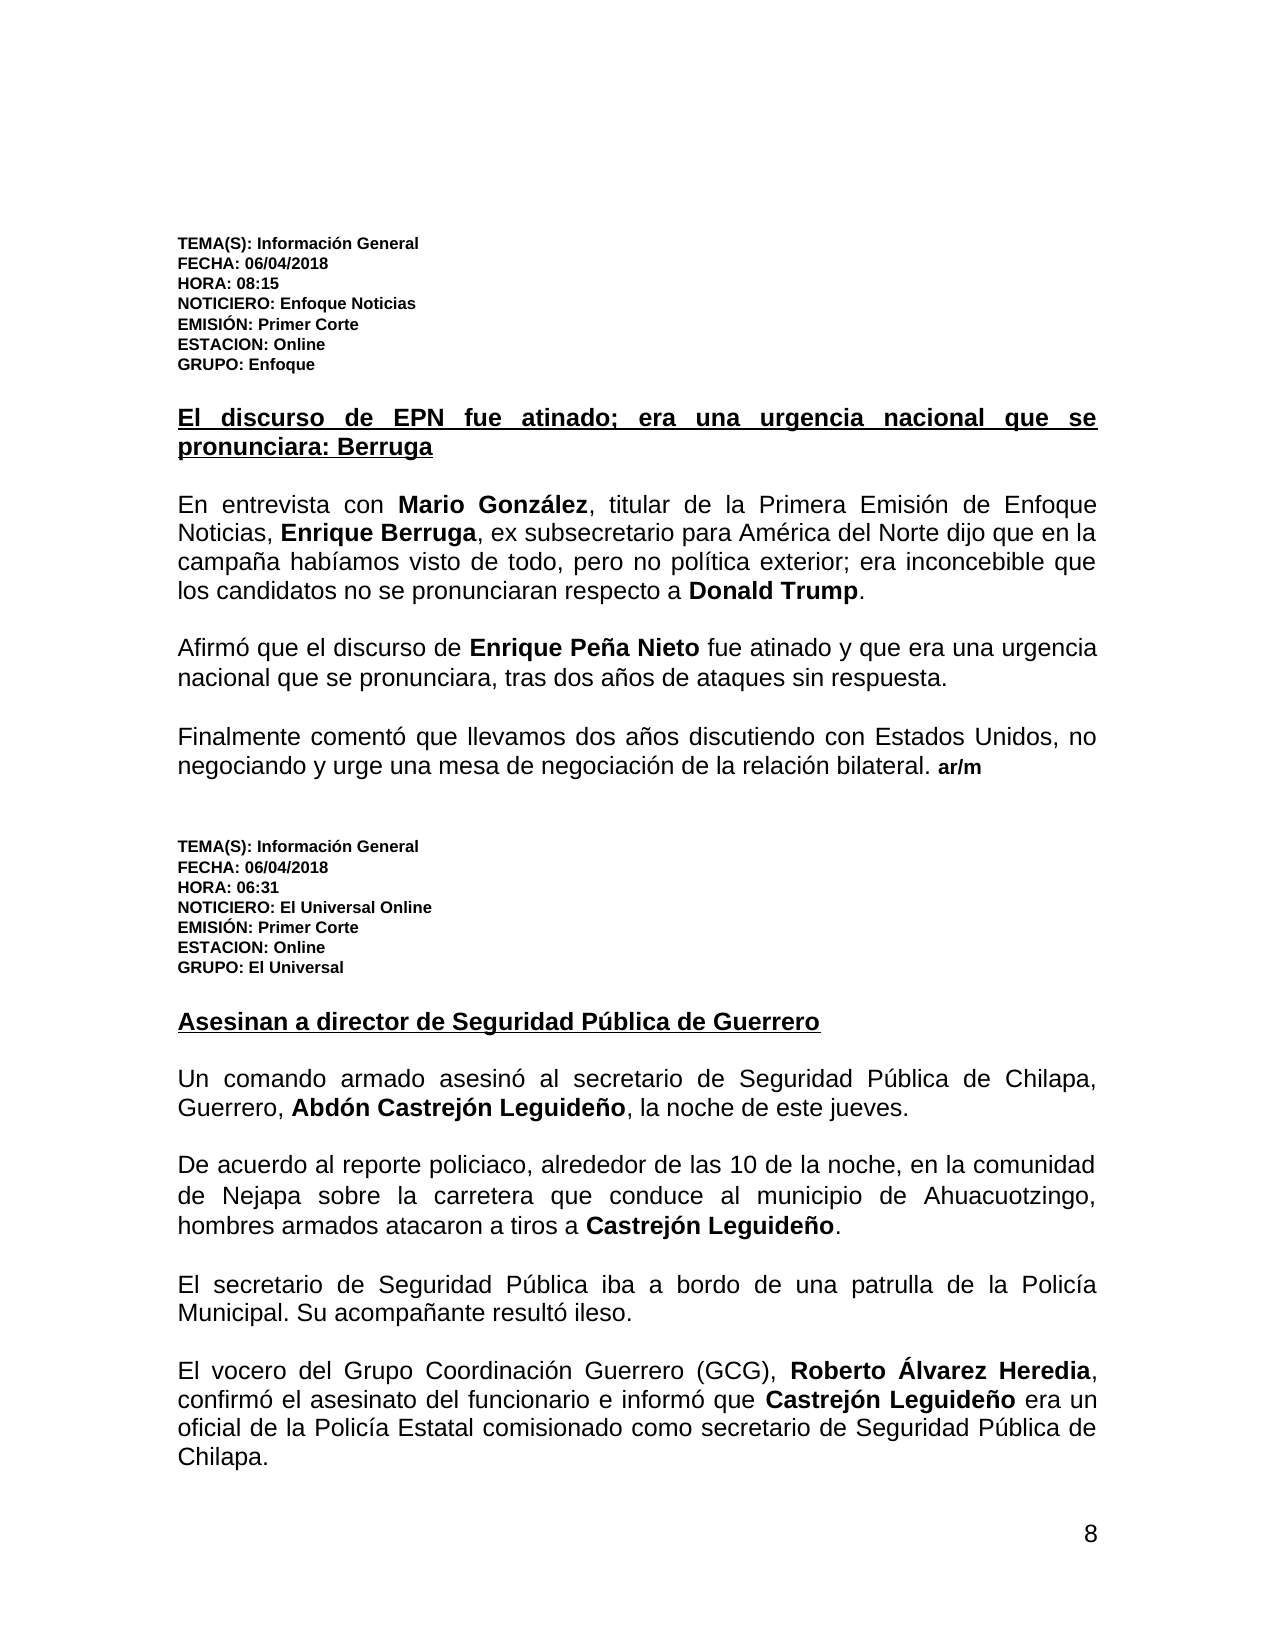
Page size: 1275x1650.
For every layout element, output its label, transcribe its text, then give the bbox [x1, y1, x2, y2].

text El vocero del Grupo Coordinación Guerrero (GCG), Roberto Álvarez Heredia, confirmó el asesinato del funcionario e informó que Castrejón Leguideño era un oficial de la Policía Estatal comisionado como secretario de Seguridad Pública de Chilapa. [177, 1356, 1098, 1471]
text El secretario de Seguridad Pública iba a bordo de una patrulla de la Policía Municipal. Su acompañante resultó ileso. [177, 1269, 1098, 1327]
text Afirmó que el discurso de Enrique Peña Nieto fue atinado y que era una urgencia nacional que se pronunciara, tras dos años de ataques sin respuesta. [177, 633, 1098, 692]
text Un comando armado asesinó al secretario de Seguridad Pública de Chilapa, Guerrero, Abdón Castrejón Leguideño, la noche de este jueves. [177, 1064, 1098, 1122]
text TEMA(S): Información General [177, 837, 1098, 856]
text Finalmente comentó que llevamos dos años discutiendo con Estados Unidos, no negociando y urge una mesa de negociación de la relación bilateral. ar/m [177, 722, 1098, 780]
text Asesinan a director de Seguridad Pública de Guerrero [177, 1007, 1098, 1036]
text HORA: 08:15 [177, 274, 1098, 293]
text HORA: 06:31 [177, 877, 1098, 897]
text GRUPO: Enfoque [177, 354, 1098, 374]
text FECHA: 06/04/2018 [177, 857, 1098, 877]
text GRUPO: El Universal [177, 958, 1098, 977]
text NOTICIERO: Enfoque Noticias [177, 294, 1098, 313]
text EMISIÓN: Primer Corte [177, 314, 1098, 333]
text En entrevista con Mario González, titular de la Primera Emisión de Enfoque Noticias, Enrique Berruga, ex subsecretario para América del Norte dijo que en la campaña habíamos visto de todo, pero no política exterior; era inconcebible que los candidatos no se pronunciaran respecto a Donald Trump. [177, 489, 1098, 604]
text ESTACION: Online [177, 938, 1098, 957]
text EMISIÓN: Primer Corte [177, 918, 1098, 937]
text FECHA: 06/04/2018 [177, 254, 1098, 273]
text ESTACION: Online [177, 334, 1098, 353]
text El discurso de EPN fue atinado; era una urgencia nacional que se pronunciara: Berruga [177, 403, 1098, 428]
text NOTICIERO: El Universal Online [177, 898, 1098, 917]
text El discurso de EPN fue atinado; era una urgencia nacional que se pronunciara: Berruga [177, 429, 1098, 461]
text De acuerdo al reporte policiaco, alrededor de las 10 de la noche, en la comunidad de Nejapa sobre la carretera que conduce al municipio de Ahuacuotzingo, hombres armados atacaron a tiros a Castrejón Leguideño. [177, 1151, 1098, 1239]
text TEMA(S): Información General [177, 234, 1098, 253]
